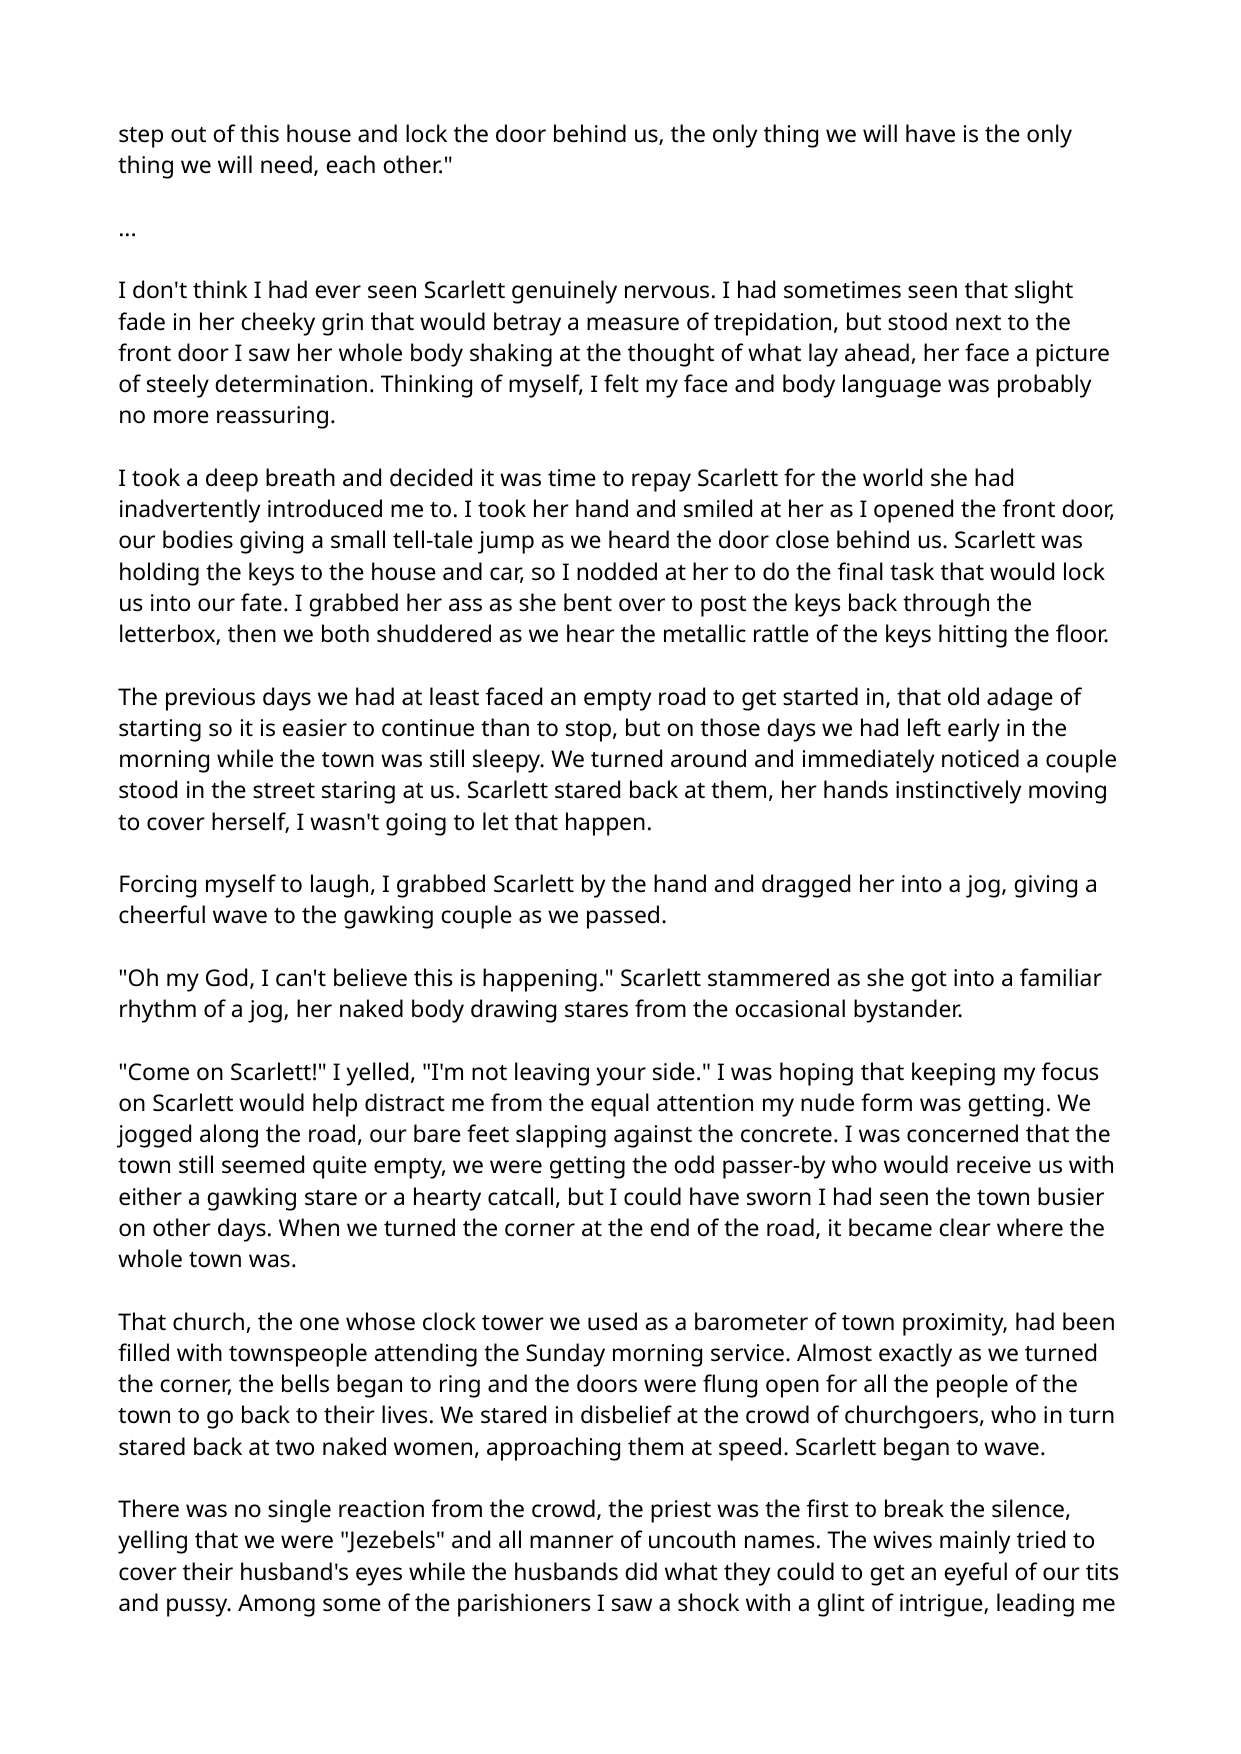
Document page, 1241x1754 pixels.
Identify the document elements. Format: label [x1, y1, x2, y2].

text [118, 118, 1122, 649]
text [118, 681, 1122, 1618]
